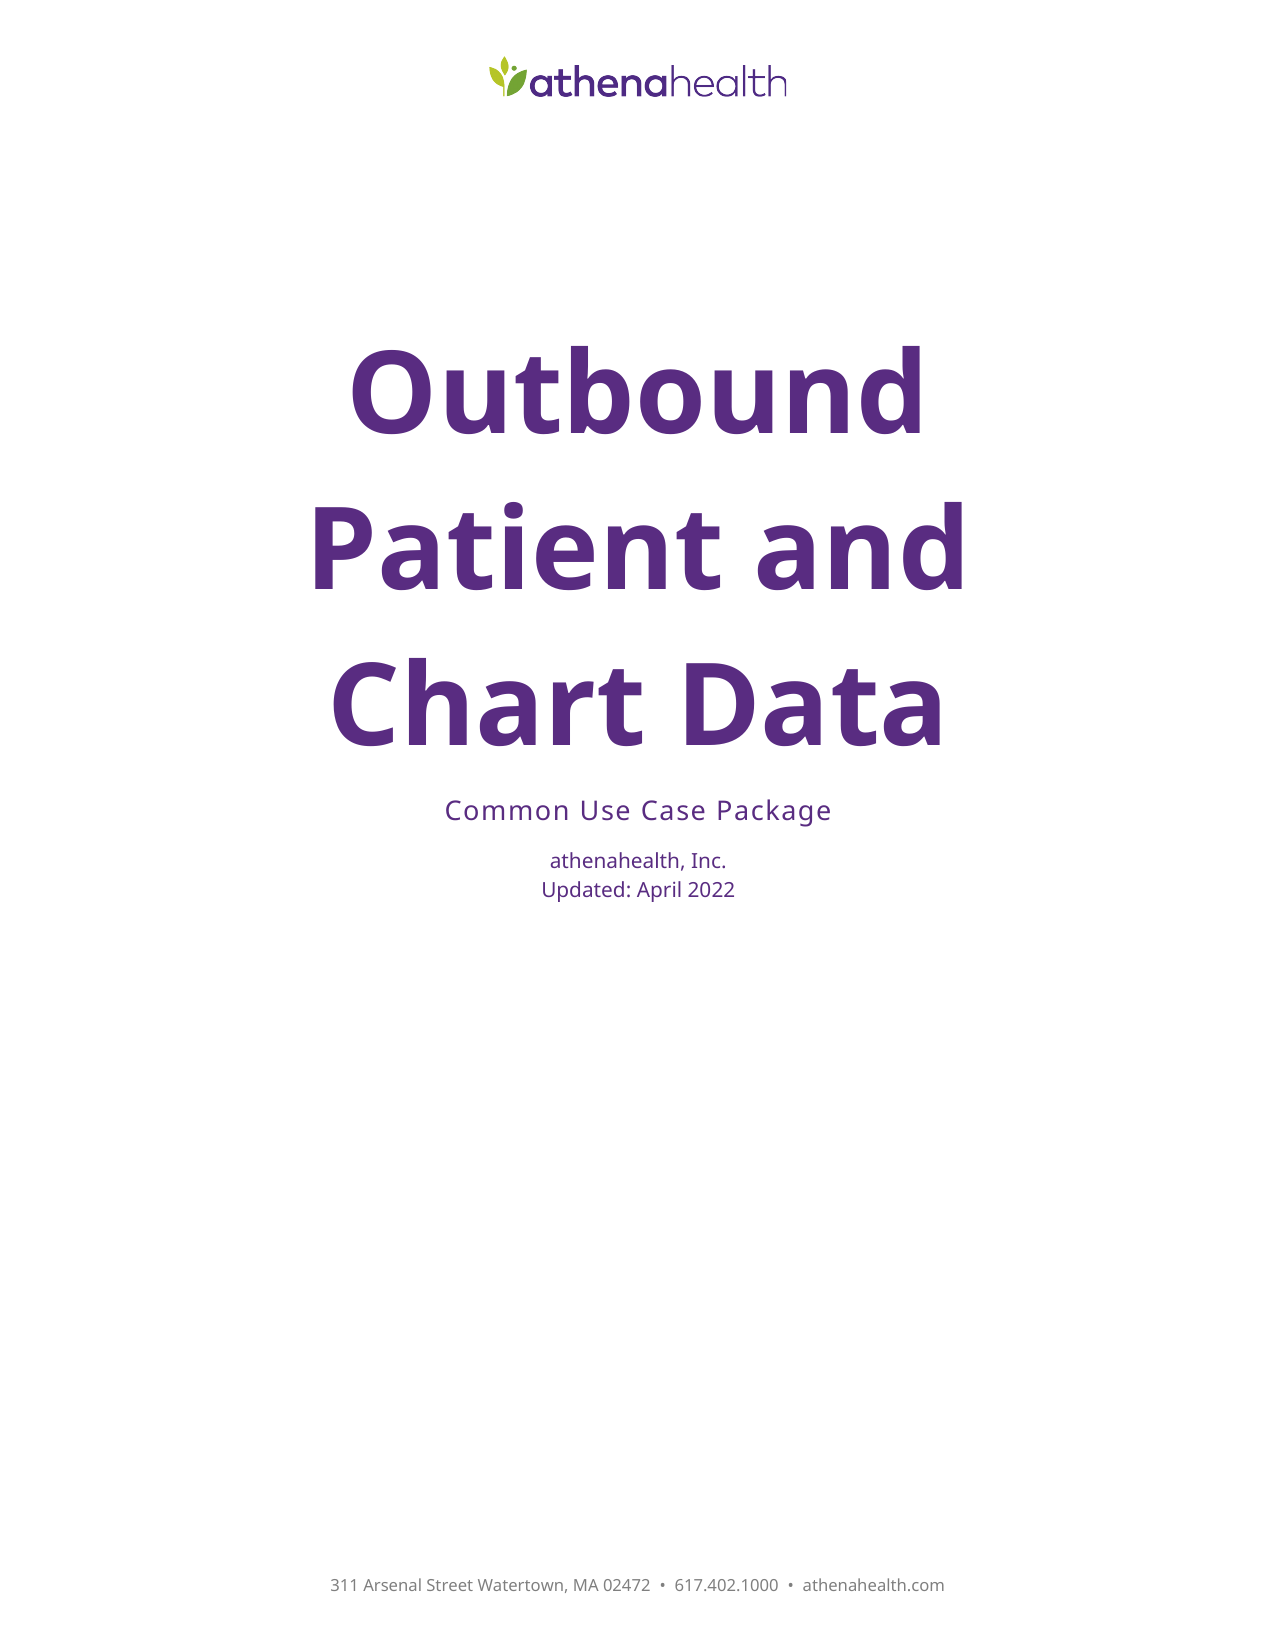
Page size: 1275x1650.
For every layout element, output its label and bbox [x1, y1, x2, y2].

picture [489, 56, 787, 97]
